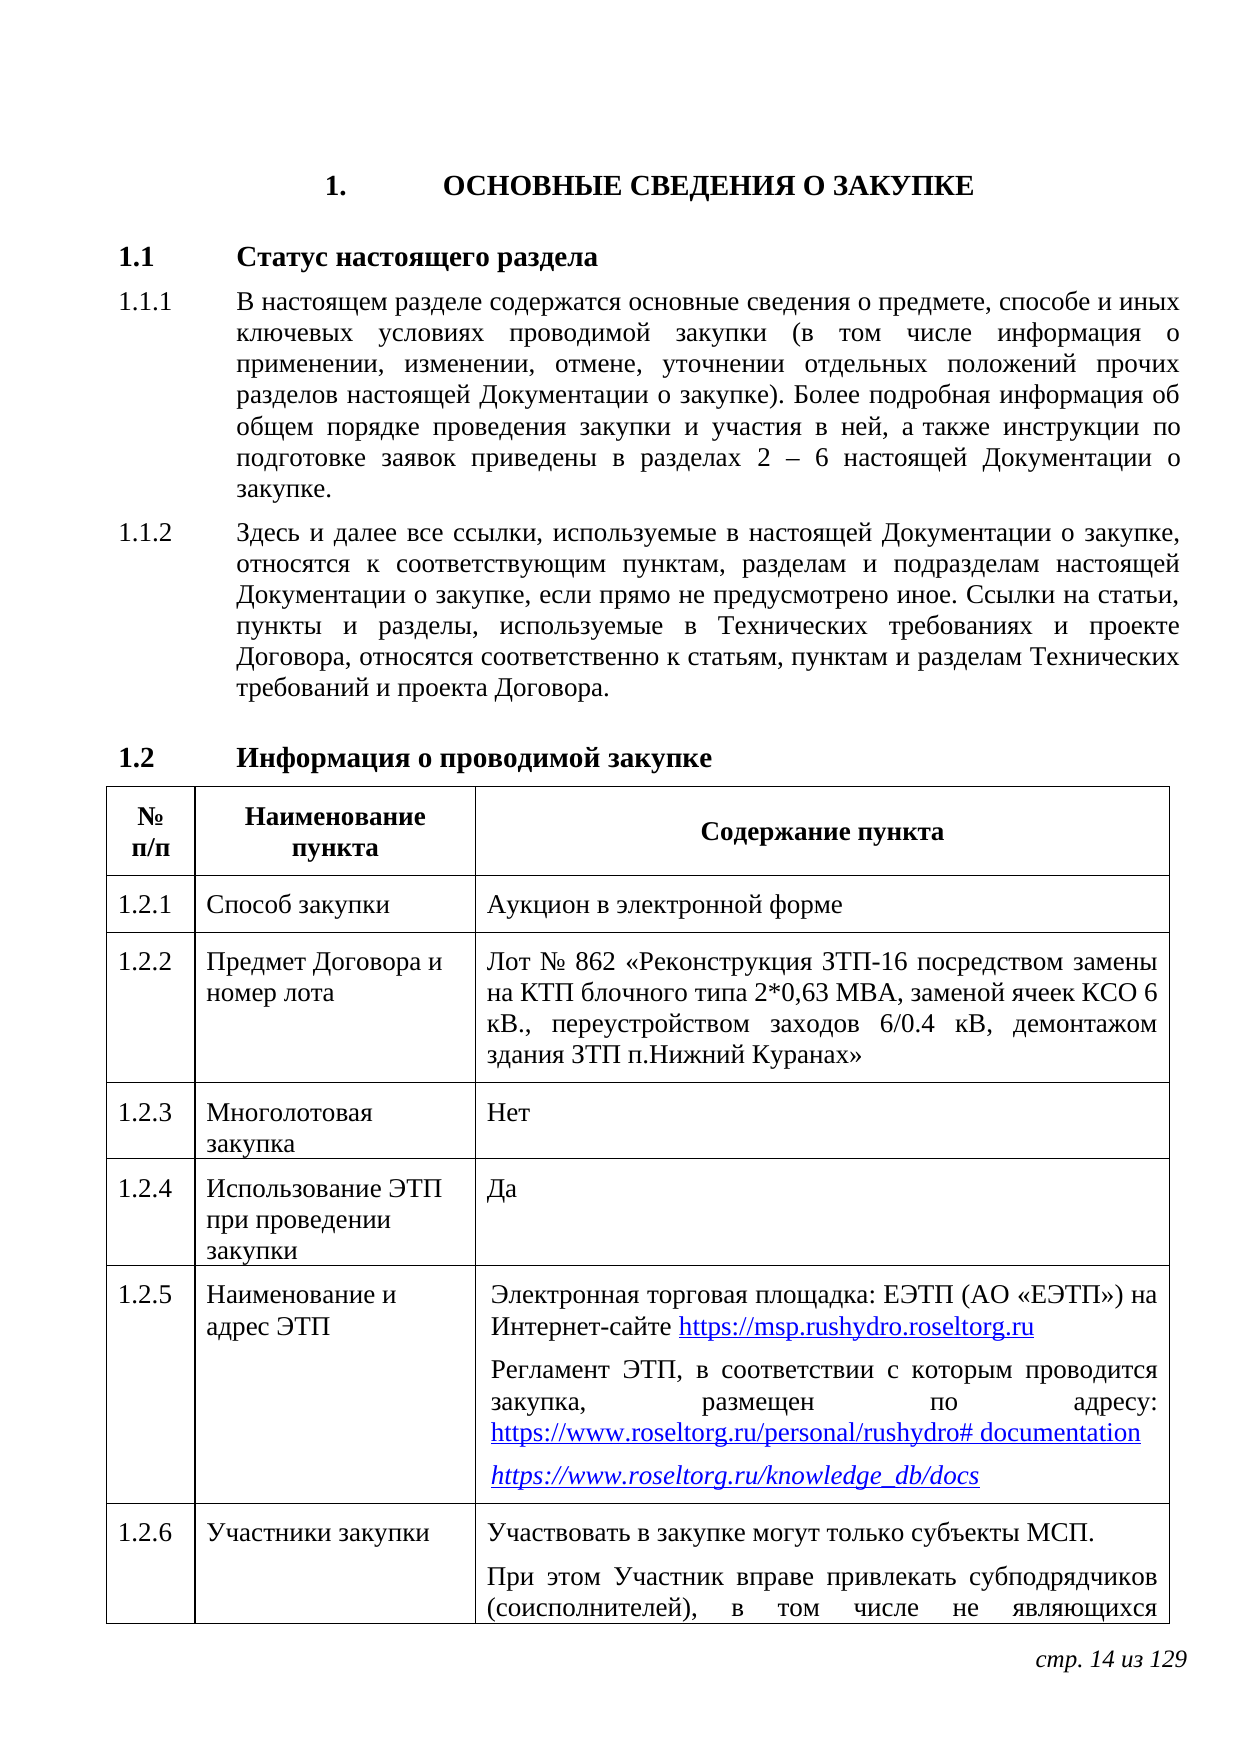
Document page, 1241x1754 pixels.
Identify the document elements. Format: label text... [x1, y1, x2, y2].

table_cell Аукцион в электронной форме [476, 876, 1169, 932]
table_cell [107, 933, 194, 1082]
table_cell [107, 1159, 194, 1265]
table_cell Предмет Договора и номер лота [196, 933, 475, 1082]
table_header № п/п [107, 787, 194, 874]
table_cell [107, 1083, 194, 1158]
table_header Содержание пункта [476, 787, 1169, 874]
table_cell [107, 876, 194, 932]
table_cell Наименование и адрес ЭТП [196, 1266, 475, 1503]
subtitle ОСНОВНЫЕ СВЕДЕНИЯ О ЗАКУПКЕ [118, 168, 1181, 202]
list Здесь и далее все ссылки, используемые в настоящей Документации о закупке, относятся к соответствующим пунктам, разделам и подразделам настоящей Документации о закупке, если прямо не предусмотрено иное. Ссылки на статьи, пункты и разделы, используемые в Технических требованиях и проекте Договора, относятся соответственно к статьям, пунктам и разделам Технических требований и проекта Договора. [118, 516, 1181, 703]
table_cell Электронная торговая площадка: ЕЭТП (АО «ЕЭТП») на Интернет-сайте https://msp.rushydro.roseltorg.ru Регламент ЭТП, в соответствии с которым проводится закупка, размещен по адресу: https://www.roseltorg.ru/personal/rushydro# documentation https://www.roseltorg.ru/knowledge_db/docs [476, 1266, 1169, 1503]
table_cell [107, 1266, 194, 1503]
table_cell Использование ЭТП при проведении закупки [196, 1159, 475, 1265]
list В настоящем разделе содержатся основные сведения о предмете, способе и иных ключевых условиях проводимой закупки (в том числе информация о применении, изменении, отмене, уточнении отдельных положений прочих разделов настоящей Документации о закупке). Более подробная информация об общем порядке проведения закупки и участия в ней, а также инструкции по подготовке заявок приведены в разделах 2 – 6 настоящей Документации о закупке. [118, 285, 1181, 503]
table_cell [476, 1504, 1169, 1622]
table_cell Способ закупки [196, 876, 475, 932]
table_cell [107, 1504, 194, 1622]
table_cell Лот № 862 «Реконструкция ЗТП-16 посредством замены на КТП блочного типа 2*0,63 МВА, заменой ячеек КСО 6 кВ., переустройством заходов 6/0.4 кВ, демонтажом здания ЗТП п.Нижний Куранах» [476, 933, 1169, 1082]
table_cell Участники закупки [196, 1504, 475, 1622]
subtitle Информация о проводимой закупке [118, 740, 1181, 774]
table_cell Да [476, 1159, 1169, 1265]
table_header Наименование пункта [196, 787, 475, 874]
subtitle Статус настоящего раздела [118, 239, 1181, 273]
table_cell Многолотовая закупка [196, 1083, 475, 1158]
table_cell Нет [476, 1083, 1169, 1158]
